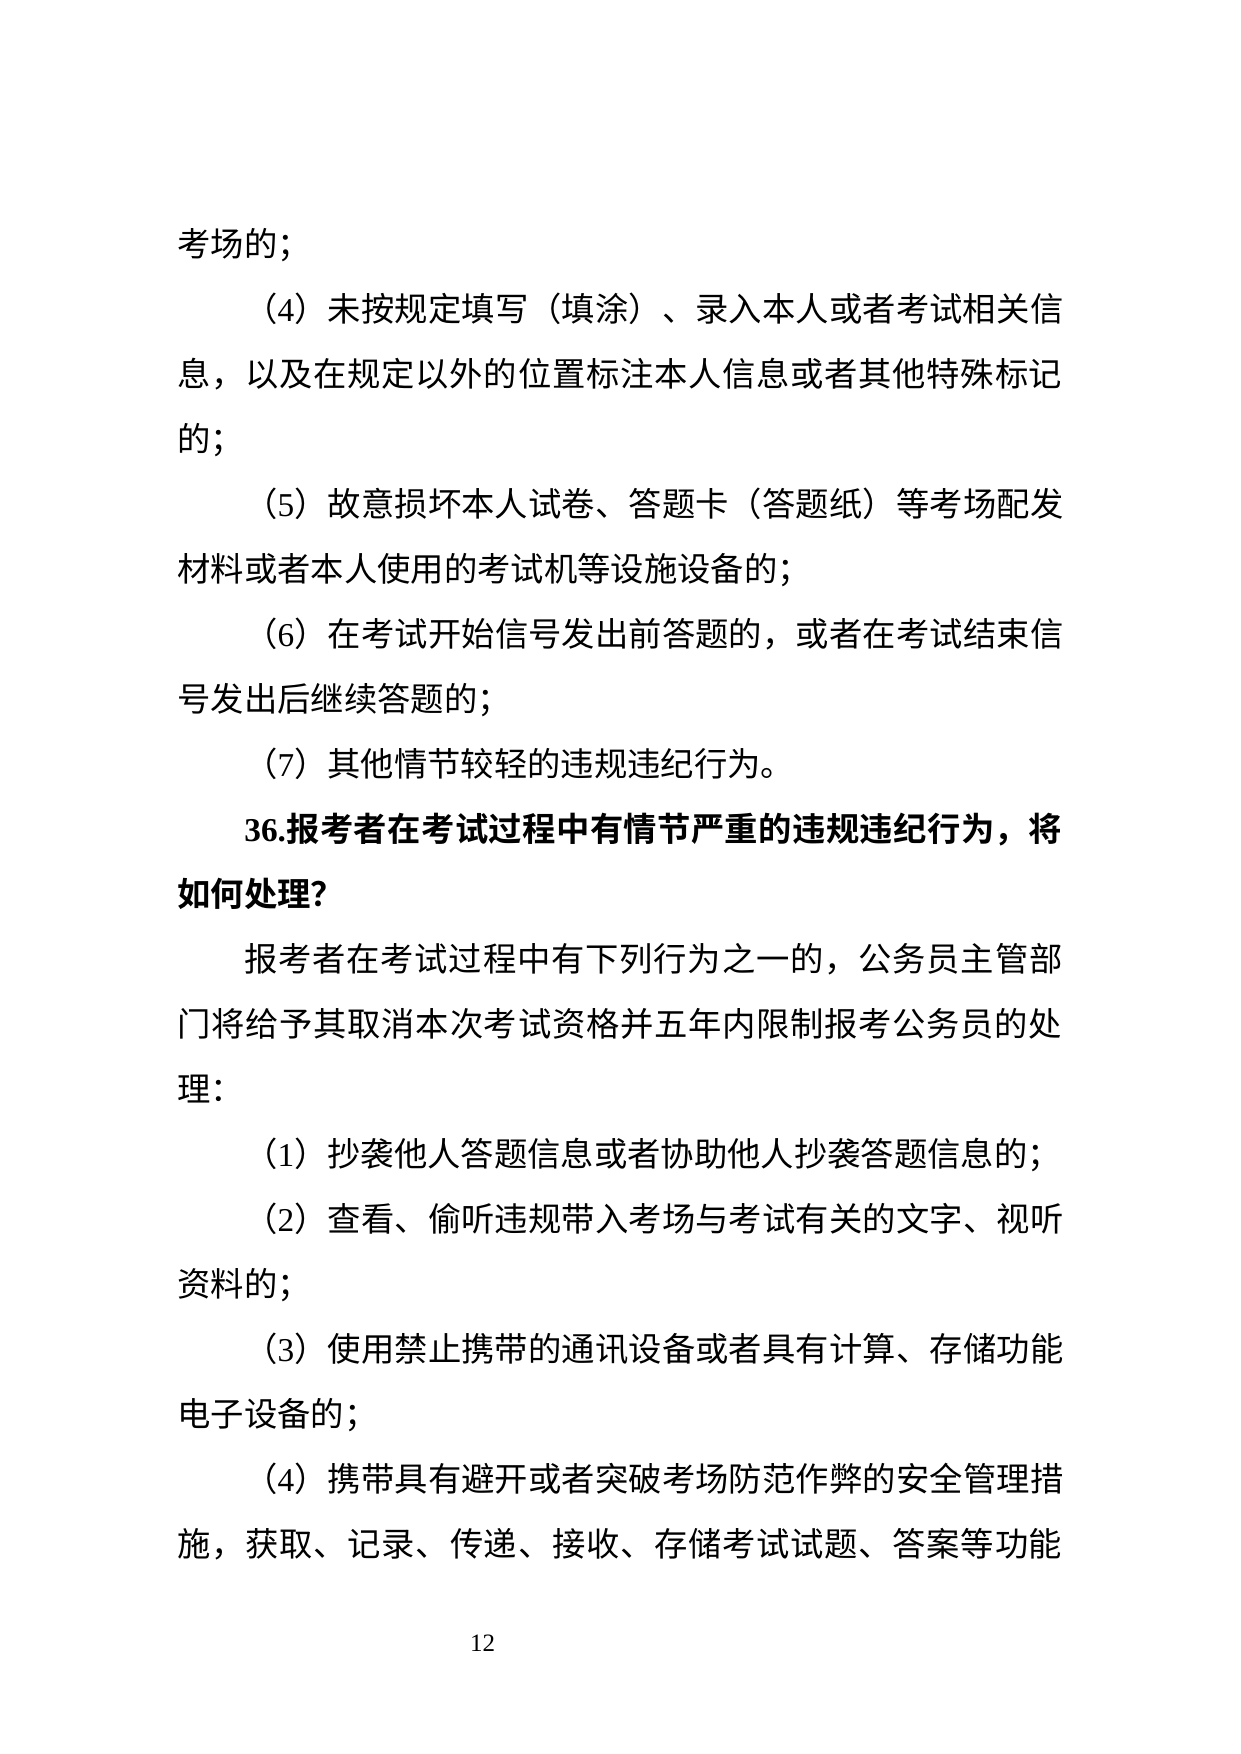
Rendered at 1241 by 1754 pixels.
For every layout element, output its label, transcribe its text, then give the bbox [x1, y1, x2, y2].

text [177, 209, 1063, 274]
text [177, 1444, 1063, 1574]
text （6）在考试开始信号发出前答题的，或者在考试结束信号发出后继续答题的； [177, 599, 1063, 729]
text （5）故意损坏本人试卷、答题卡（答题纸）等考场配发材料或者本人使用的考试机等设施设备的； [177, 469, 1063, 599]
text （1）抄袭他人答题信息或者协助他人抄袭答题信息的； [177, 1119, 1063, 1184]
text （3）使用禁止携带的通讯设备或者具有计算、存储功能电子设备的； [177, 1314, 1063, 1444]
text 36.报考者在考试过程中有情节严重的违规违纪行为，将如何处理？ [177, 794, 1063, 924]
text （4）未按规定填写（填涂）、录入本人或者考试相关信息，以及在规定以外的位置标注本人信息或者其他特殊标记的； [177, 274, 1063, 469]
text 报考者在考试过程中有下列行为之一的，公务员主管部门将给予其取消本次考试资格并五年内限制报考公务员的处理： [177, 924, 1063, 1119]
text （7）其他情节较轻的违规违纪行为。 [177, 729, 1063, 794]
text （2）查看、偷听违规带入考场与考试有关的文字、视听资料的； [177, 1184, 1063, 1314]
